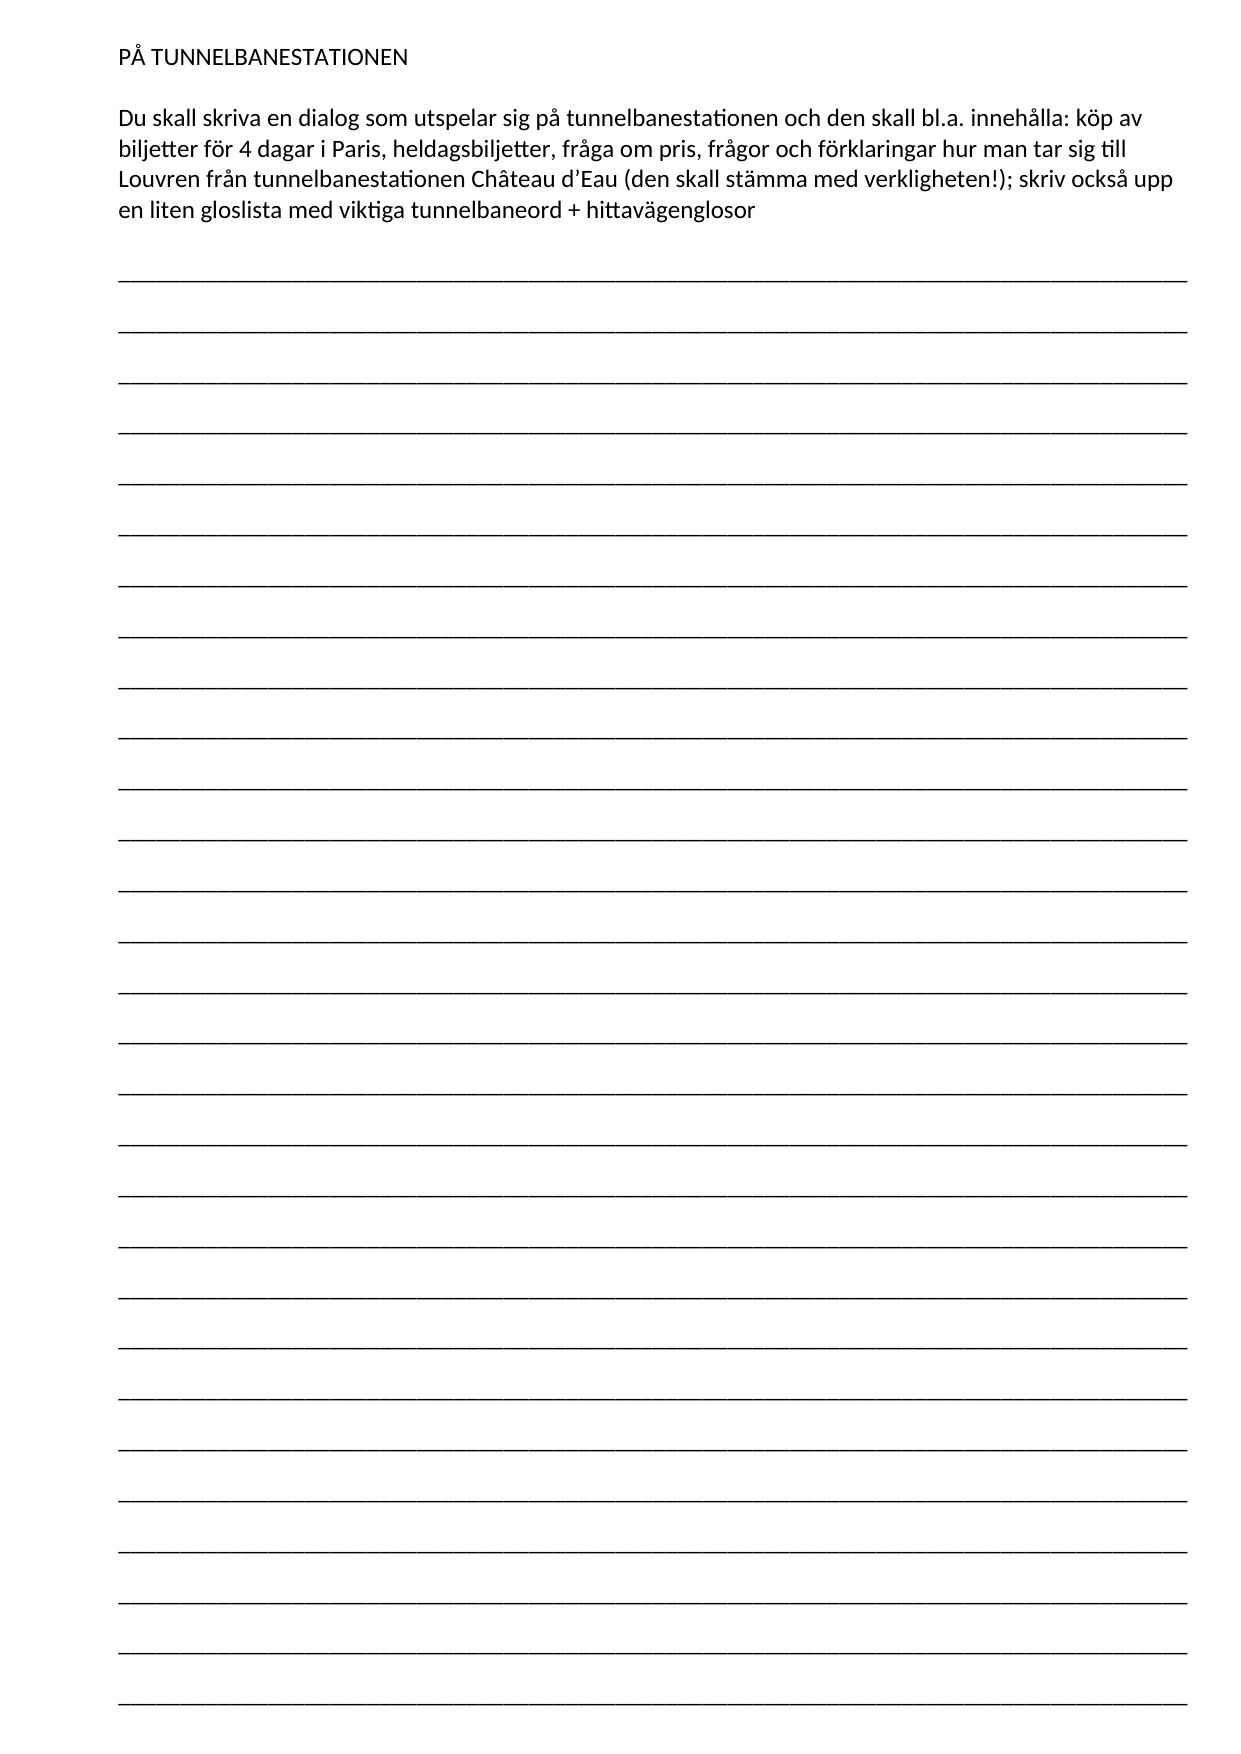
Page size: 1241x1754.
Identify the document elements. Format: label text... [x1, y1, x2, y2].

text ______________________________________________________________________________________ [118, 1322, 1199, 1353]
text ______________________________________________________________________________________ [118, 255, 1199, 286]
text ______________________________________________________________________________________ [118, 1424, 1199, 1455]
text ______________________________________________________________________________________ [118, 1577, 1199, 1607]
text ______________________________________________________________________________________ [118, 1272, 1199, 1302]
text ______________________________________________________________________________________ [118, 1475, 1199, 1506]
text ______________________________________________________________________________________ [118, 712, 1199, 743]
text ______________________________________________________________________________________ [118, 1119, 1199, 1150]
text ______________________________________________________________________________________ [118, 1627, 1199, 1658]
text ______________________________________________________________________________________ [118, 611, 1199, 641]
text ______________________________________________________________________________________ [118, 662, 1199, 692]
text ______________________________________________________________________________________ [118, 560, 1199, 591]
text PÅ TUNNELBANESTATIONEN [118, 41, 1199, 72]
text ______________________________________________________________________________________ [118, 814, 1199, 845]
text ______________________________________________________________________________________ [118, 763, 1199, 794]
text ______________________________________________________________________________________ [118, 1373, 1199, 1404]
text ______________________________________________________________________________________ [118, 306, 1199, 336]
text ______________________________________________________________________________________ [118, 865, 1199, 896]
text ______________________________________________________________________________________ [118, 967, 1199, 997]
text ______________________________________________________________________________________ [118, 357, 1199, 387]
text ______________________________________________________________________________________ [118, 916, 1199, 946]
text ______________________________________________________________________________________ [118, 407, 1199, 438]
text ______________________________________________________________________________________ [118, 1068, 1199, 1099]
text ______________________________________________________________________________________ [118, 1221, 1199, 1251]
text Du skall skriva en dialog som utspelar sig på tunnelbanestationen och den skall bl.a. innehålla: köp av biljetter för 4 dagar i Paris, heldagsbiljetter, fråga om pris, frågor och förklaringar hur man tar sig till Louvren från tunnelbanestationen Château d’Eau (den skall stämma med verkligheten!); skriv också upp en liten gloslista med viktiga tunnelbaneord + hittavägenglosor [118, 102, 1199, 224]
text ______________________________________________________________________________________ [118, 1017, 1199, 1048]
text ______________________________________________________________________________________ [118, 509, 1199, 540]
text ______________________________________________________________________________________ [118, 1678, 1199, 1709]
text ______________________________________________________________________________________ [118, 1170, 1199, 1201]
text ______________________________________________________________________________________ [118, 458, 1199, 489]
text ______________________________________________________________________________________ [118, 1526, 1199, 1556]
